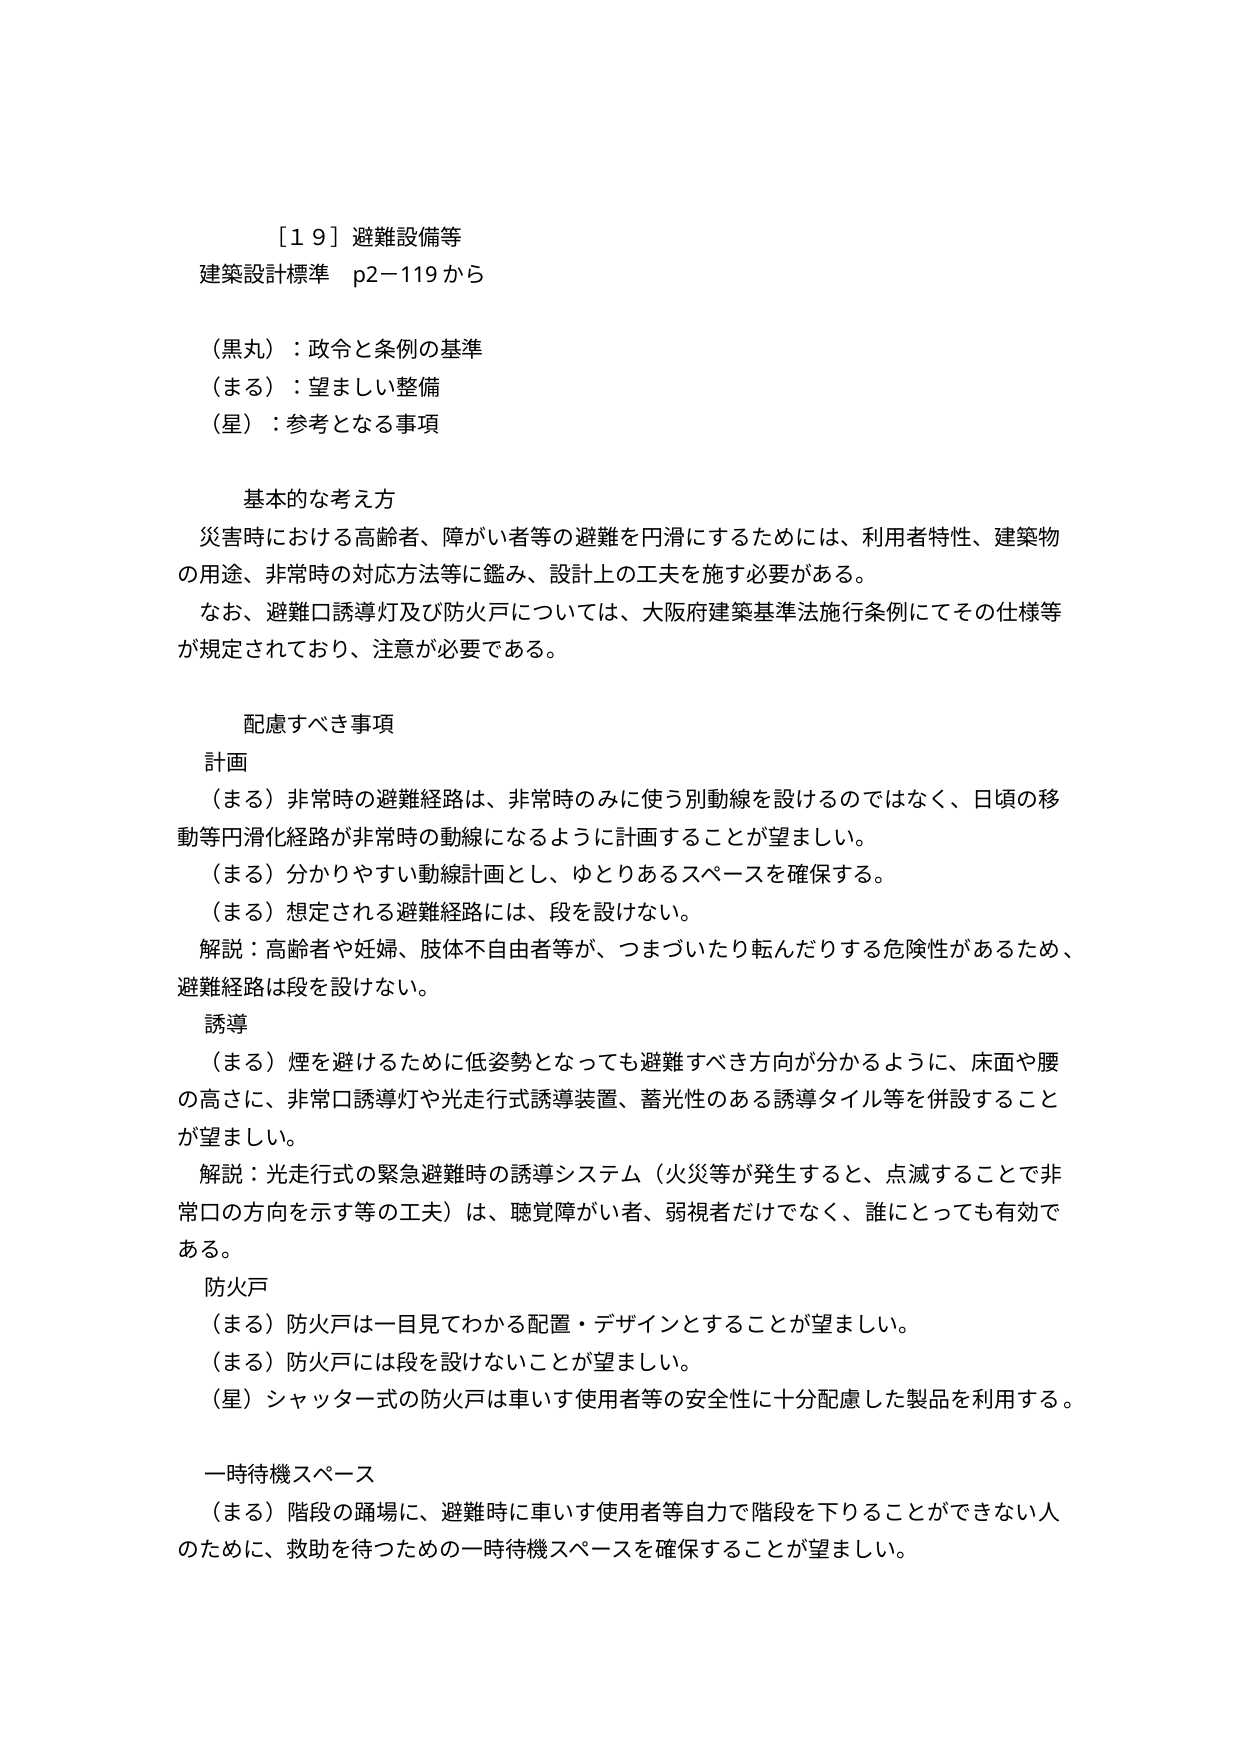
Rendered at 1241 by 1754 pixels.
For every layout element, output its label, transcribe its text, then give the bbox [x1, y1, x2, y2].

text （まる）煙を避けるために低姿勢となっても避難すべき方向が分かるように、床面や腰の高さに、非常口誘導灯や光走行式誘導装置、蓄光性のある誘導タイル等を併設することが望ましい。 [177, 1042, 1063, 1154]
text （まる）階段の踊場に、避難時に車いす使用者等自力で階段を下りることができない人のために、救助を待つための一時待機スペースを確保することが望ましい。 [177, 1492, 1063, 1567]
text （黒丸）：政令と条例の基準 [177, 329, 1063, 367]
text 防火戸 [177, 1267, 1063, 1304]
text 一時待機スペース [177, 1454, 1063, 1492]
text 基本的な考え方 [177, 479, 1063, 517]
text （まる）想定される避難経路には、段を設けない。 [177, 892, 1063, 929]
text 解説：高齢者や妊婦、肢体不自由者等が、つまづいたり転んだりする危険性があるため、避難経路は段を設けない。 [177, 929, 1063, 1004]
text （まる）分かりやすい動線計画とし、ゆとりあるスペースを確保する。 [177, 854, 1063, 892]
text 建築設計標準 p2－119から [177, 254, 1063, 292]
text （まる）非常時の避難経路は、非常時のみに使う別動線を設けるのではなく、日頃の移動等円滑化経路が非常時の動線になるように計画することが望ましい。 [177, 779, 1063, 854]
text （まる）防火戸には段を設けないことが望ましい。 [177, 1342, 1063, 1379]
text 解説：光走行式の緊急避難時の誘導システム（火災等が発生すると、点滅することで非常口の方向を示す等の工夫）は、聴覚障がい者、弱視者だけでなく、誰にとっても有効である。 [177, 1154, 1063, 1267]
text 配慮すべき事項 [177, 704, 1063, 742]
text 災害時における高齢者、障がい者等の避難を円滑にするためには、利用者特性、建築物の用途、非常時の対応方法等に鑑み、設計上の工夫を施す必要がある。 [177, 517, 1063, 592]
text （星）シャッター式の防火戸は車いす使用者等の安全性に十分配慮した製品を利用する。 [177, 1379, 1063, 1454]
text 計画 [177, 742, 1063, 779]
text 誘導 [177, 1004, 1063, 1042]
text ［１９］避難設備等 [177, 217, 1063, 254]
text （星）：参考となる事項 [177, 404, 1063, 442]
text （まる）：望ましい整備 [177, 367, 1063, 404]
text （まる）防火戸は一目見てわかる配置・デザインとすることが望ましい。 [177, 1304, 1063, 1342]
text なお、避難口誘導灯及び防火戸については、大阪府建築基準法施行条例にてその仕様等が規定されており、注意が必要である。 [177, 592, 1063, 667]
